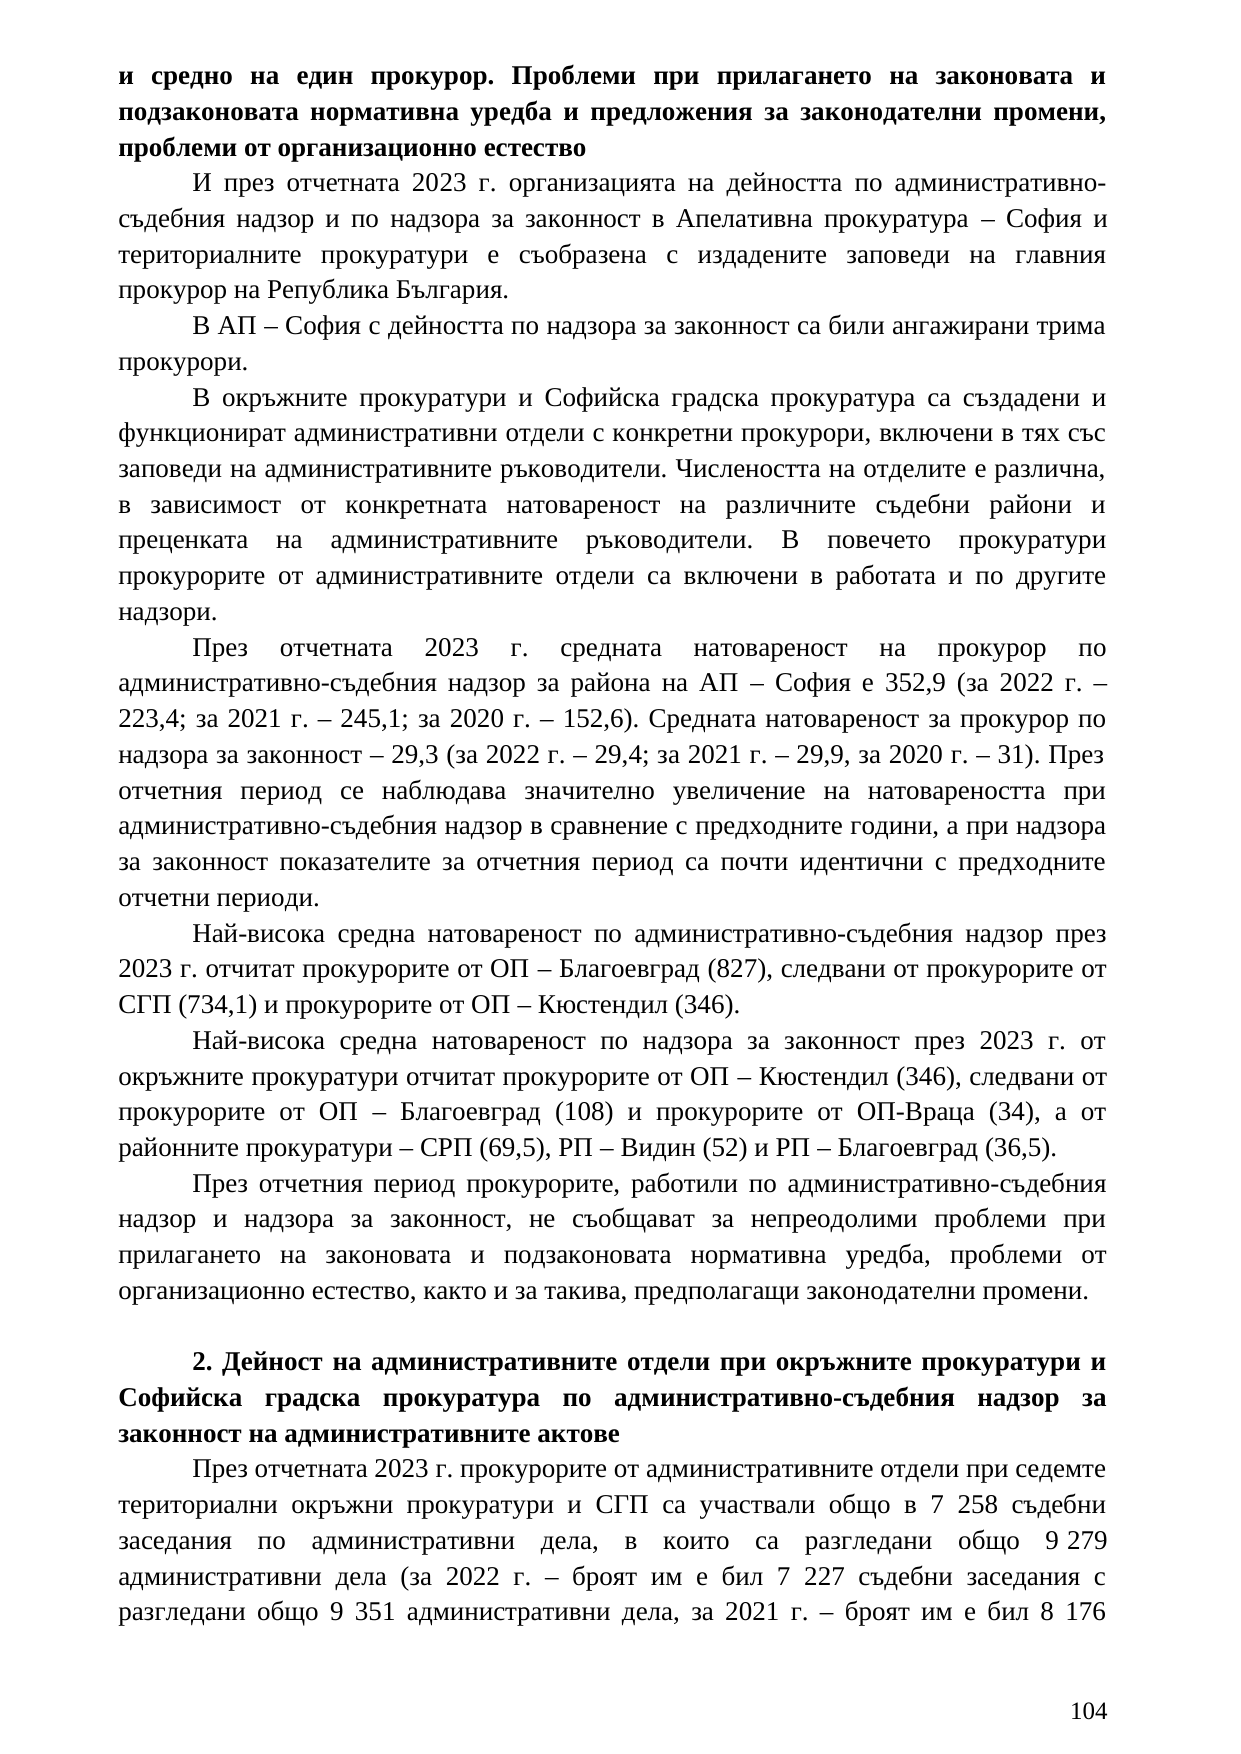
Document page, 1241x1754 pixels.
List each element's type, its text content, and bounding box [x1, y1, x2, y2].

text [118, 59, 1107, 162]
text Най-висока средна натовареност по административно-съдебния надзор през 2023 г. отчитат прокурорите от ОП – Благоевград (827), следвани от прокурорите от СГП (734,1) и прокурорите от ОП – Кюстендил (346). [118, 917, 1107, 1019]
text Най-висока средна натовареност по надзора за законност през 2023 г. от окръжните прокуратури отчитат прокурорите от ОП – Кюстендил (346), следвани от прокурорите от ОП – Благоевград (108) и прокурорите от ОП-Враца (34), а от районните прокуратури – СРП (69,5), РП – Видин (52) и РП – Благоевград (36,5). [118, 1024, 1107, 1162]
text В АП – София с дейността по надзора за законност са били ангажирани трима прокурори. [118, 309, 1107, 376]
text В окръжните прокуратури и Софийска градска прокуратура са създадени и функционират административни отдели с конкретни прокурори, включени в тях със заповеди на административните ръководители. Числеността на отделите е различна, в зависимост от конкретната натовареност на различните съдебни райони и преценката на административните ръководители. В повечето прокуратури прокурорите от административните отдели са включени в работата и по другите надзори. [118, 381, 1107, 626]
text През отчетната 2023 г. средната натовареност на прокурор по административно-съдебния надзор за района на АП – София е 352,9 (за 2022 г. – 223,4; за 2021 г. – 245,1; за 2020 г. – 152,6). Средната натовареност за прокурор по надзора за законност – 29,3 (за 2022 г. – 29,4; за 2021 г. – 29,9, за 2020 г. – 31). През отчетния период се наблюдава значително увеличение на натовареността при административно-съдебния надзор в сравнение с предходните години, а при надзора за законност показателите за отчетния период са почти идентични с предходните отчетни периоди. [118, 631, 1107, 912]
text През отчетния период прокурорите, работили по административно-съдебния надзор и надзора за законност, не съобщават за непреодолими проблеми при прилагането на законовата и подзаконовата нормативна уредба, проблеми от организационно естество, както и за такива, предполагащи законодателни промени. [118, 1167, 1107, 1305]
text И през отчетната 2023 г. организацията на дейността по административно-съдебния надзор и по надзора за законност в Апелативна прокуратура – София и териториалните прокуратури е съобразена с издадените заповеди на главния прокурор на Република България. [118, 166, 1107, 305]
text 2. Дейност на административните отдели при окръжните прокуратури и Софийска градска прокуратура по административно-съдебния надзор за законност на административните актове [118, 1345, 1107, 1448]
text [118, 1453, 1107, 1627]
